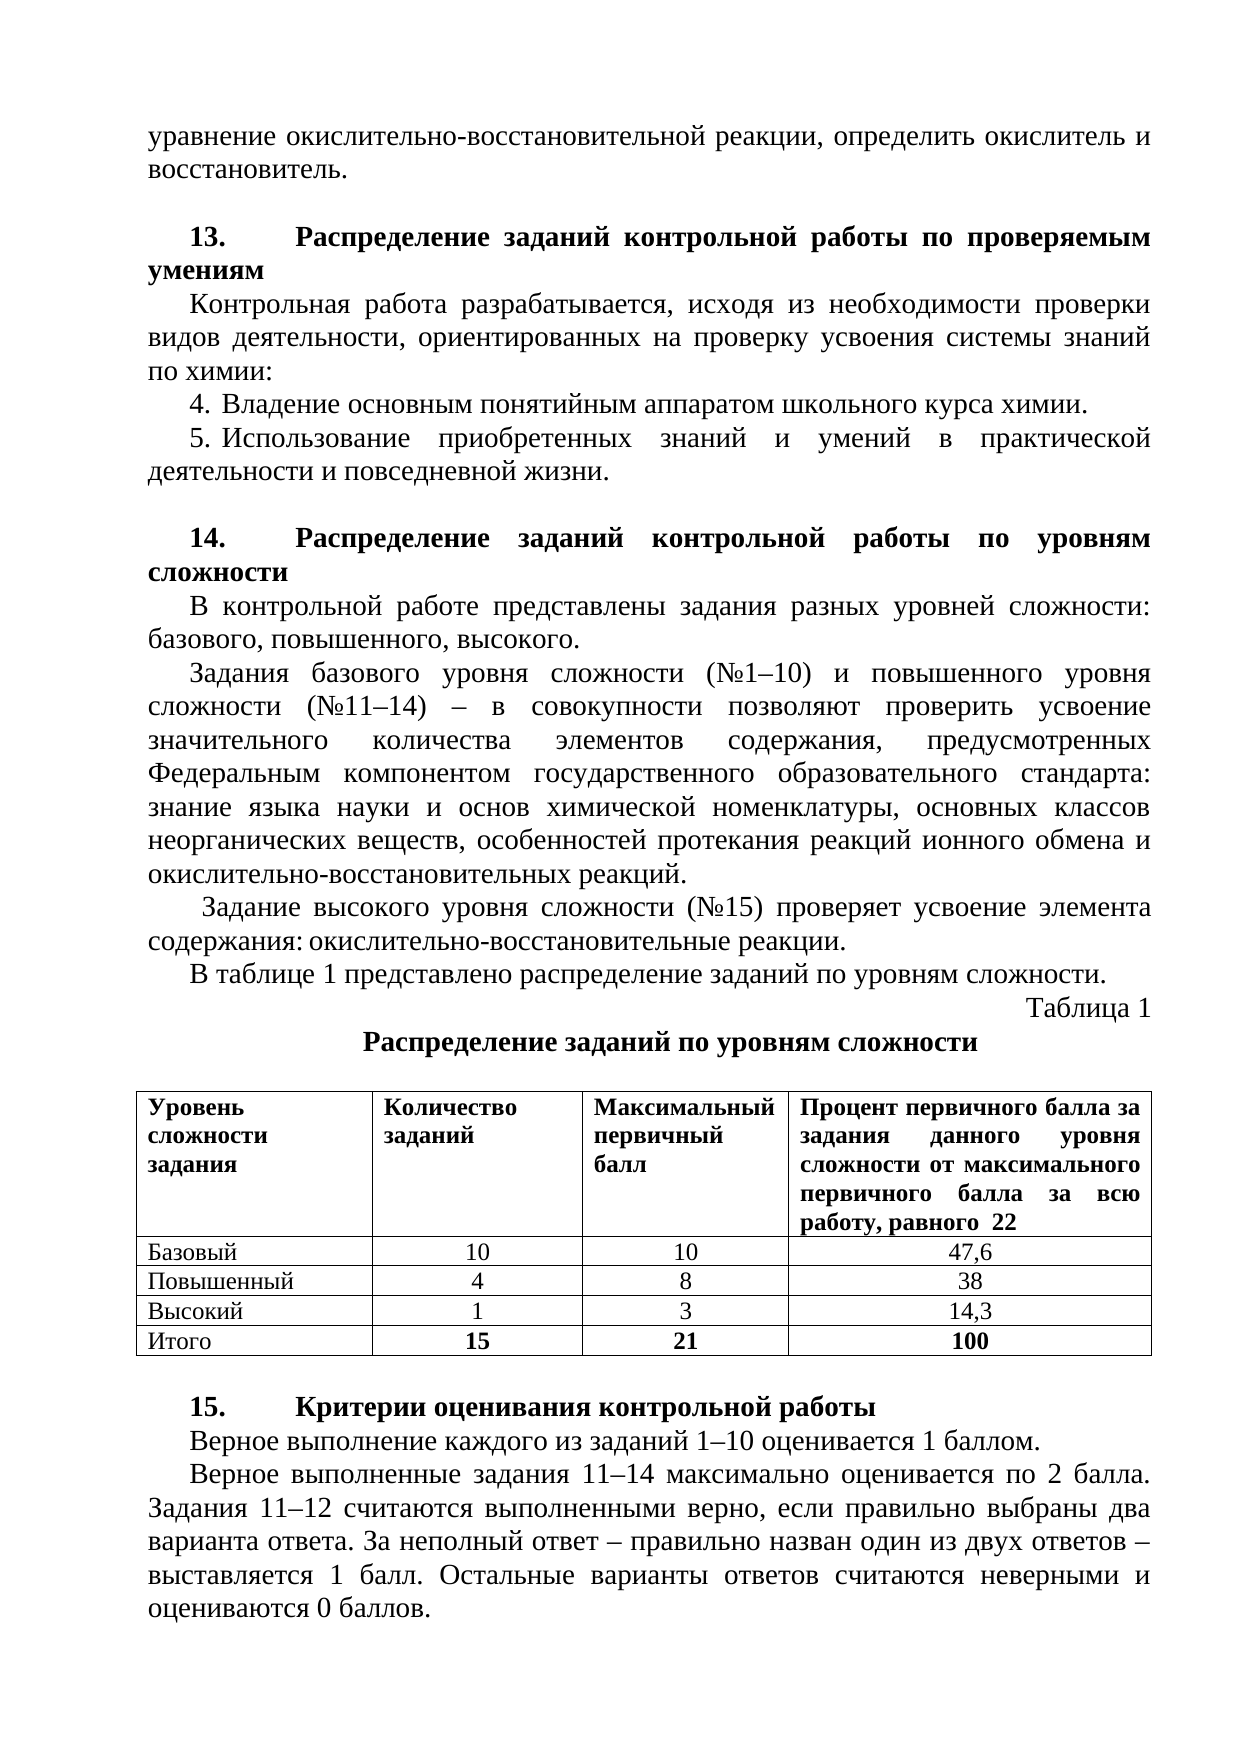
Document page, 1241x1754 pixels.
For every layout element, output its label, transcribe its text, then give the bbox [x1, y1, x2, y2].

text Верное выполненные задания 11–14 максимально оценивается по 2 балла. Задания 11–12 считаются выполненными верно, если правильно выбраны два варианта ответа. За неполный ответ – правильно назван один из двух ответов – выставляется 1 балл. Остальные варианты ответов считаются неверными и оцениваются 0 баллов. [148, 1456, 1152, 1624]
list Использование приобретенных знаний и умений в практической деятельности и повседневной жизни. [148, 420, 1152, 487]
table_cell 10 [583, 1237, 788, 1265]
text Контрольная работа разрабатывается, исходя из необходимости проверки видов деятельности, ориентированных на проверку усвоения системы знаний по химии: [148, 286, 1152, 386]
list Распределение заданий контрольной работы по проверяемым умениям [148, 219, 1152, 286]
text Задания базового уровня сложности (№1–10) и повышенного уровня сложности (№11–14) – в совокупности позволяют проверить усвоение значительного количества элементов содержания, предусмотренных Федеральным компонентом государственного образовательного стандарта: знание языка науки и основ химической номенклатуры, основных классов неорганических веществ, особенностей протекания реакций ионного обмена и окислительно-восстановительных реакций. [148, 655, 1152, 889]
table_cell 8 [583, 1266, 788, 1295]
table_cell 47,6 [789, 1237, 1151, 1265]
table_header Процент первичного балла за задания данного уровня сложности от максимального первичного балла за всю работу, равного 22 [789, 1092, 1151, 1236]
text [148, 118, 1152, 185]
table_cell 3 [583, 1296, 788, 1325]
table_cell 21 [583, 1326, 788, 1355]
table_cell 38 [789, 1266, 1151, 1295]
table_cell 100 [789, 1326, 1151, 1355]
table_cell 15 [373, 1326, 582, 1355]
text В таблице 1 представлено распределение заданий по уровням сложности. [148, 957, 1152, 990]
table_header Количество заданий [373, 1092, 582, 1236]
list Распределение заданий контрольной работы по уровням сложности [148, 521, 1152, 588]
table_cell 14,3 [789, 1296, 1151, 1325]
text Задание высокого уровня сложности (№15) проверяет усвоение элемента содержания: окислительно-восстановительные реакции. [148, 889, 1152, 957]
list Критерии оценивания контрольной работы [148, 1389, 1152, 1423]
table_header Максимальный первичный балл [583, 1092, 788, 1236]
list Владение основным понятийным аппаратом школьного курса химии. [148, 386, 1152, 420]
table_cell Повышенный [137, 1266, 372, 1295]
table_header Уровень сложности задания [137, 1092, 372, 1236]
table_cell Базовый [137, 1237, 372, 1265]
table_cell Высокий [137, 1296, 372, 1325]
table_cell Итого [137, 1326, 372, 1355]
text Верное выполнение каждого из заданий 1–10 оценивается 1 баллом. [148, 1423, 1152, 1456]
table_cell 1 [373, 1296, 582, 1325]
text В контрольной работе представлены задания разных уровней сложности: базового, повышенного, высокого. [148, 588, 1152, 655]
text Таблица 1 [148, 990, 1152, 1024]
text Распределение заданий по уровням сложности [148, 1024, 1152, 1057]
table_cell 4 [373, 1266, 582, 1295]
table_cell 10 [373, 1237, 582, 1265]
